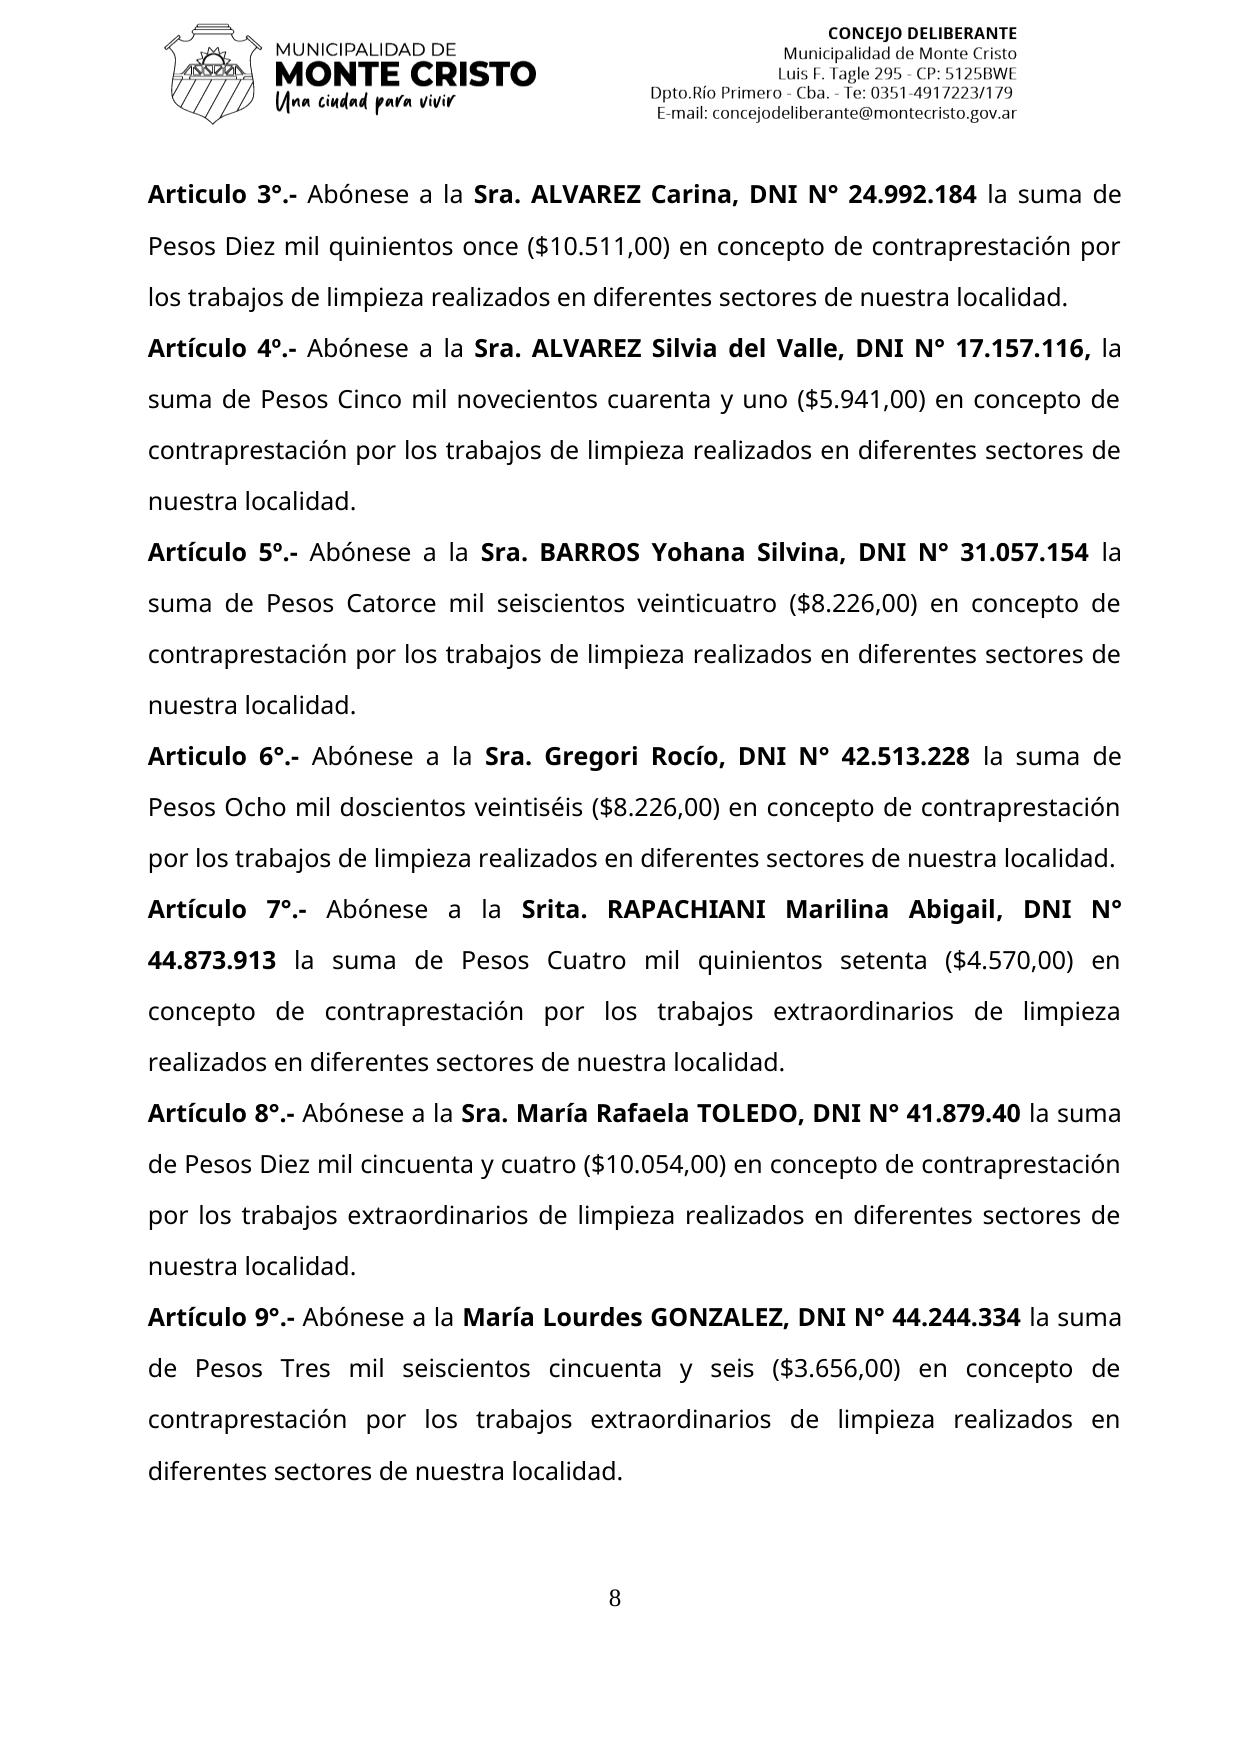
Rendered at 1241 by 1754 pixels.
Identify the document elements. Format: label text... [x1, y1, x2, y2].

text Artículo 9°.- Abónese a la María Lourdes GONZALEZ, DNI N° 44.244.334 la suma de Pesos Tres mil seiscientos cincuenta y seis ($3.656,00) en concepto de contraprestación por los trabajos extraordinarios de limpieza realizados en diferentes sectores de nuestra localidad. [148, 1300, 1122, 1487]
text Articulo 3°.- Abónese a la Sra. ALVAREZ Carina, DNI N° 24.992.184 la suma de Pesos Diez mil quinientos once ($10.511,00) en concepto de contraprestación por los trabajos de limpieza realizados en diferentes sectores de nuestra localidad. [148, 177, 1122, 313]
text Artículo 8°.- Abónese a la Sra. María Rafaela TOLEDO, DNI N° 41.879.40 la suma de Pesos Diez mil cincuenta y cuatro ($10.054,00) en concepto de contraprestación por los trabajos extraordinarios de limpieza realizados en diferentes sectores de nuestra localidad. [148, 1096, 1122, 1283]
picture [147, 0, 1034, 149]
text Artículo 7°.- Abónese a la Srita. RAPACHIANI Marilina Abigail, DNI N° 44.873.913 la suma de Pesos Cuatro mil quinientos setenta ($4.570,00) en concepto de contraprestación por los trabajos extraordinarios de limpieza realizados en diferentes sectores de nuestra localidad. [148, 892, 1122, 1079]
text Articulo 6°.- Abónese a la Sra. Gregori Rocío, DNI N° 42.513.228 la suma de Pesos Ocho mil doscientos veintiséis ($8.226,00) en concepto de contraprestación por los trabajos de limpieza realizados en diferentes sectores de nuestra localidad. [148, 739, 1122, 875]
text Artículo 4º.- Abónese a la Sra. ALVAREZ Silvia del Valle, DNI N° 17.157.116, la suma de Pesos Cinco mil novecientos cuarenta y uno ($5.941,00) en concepto de contraprestación por los trabajos de limpieza realizados en diferentes sectores de nuestra localidad. [148, 330, 1122, 517]
text Artículo 5º.- Abónese a la Sra. BARROS Yohana Silvina, DNI N° 31.057.154 la suma de Pesos Catorce mil seiscientos veinticuatro ($8.226,00) en concepto de contraprestación por los trabajos de limpieza realizados en diferentes sectores de nuestra localidad. [148, 534, 1122, 722]
